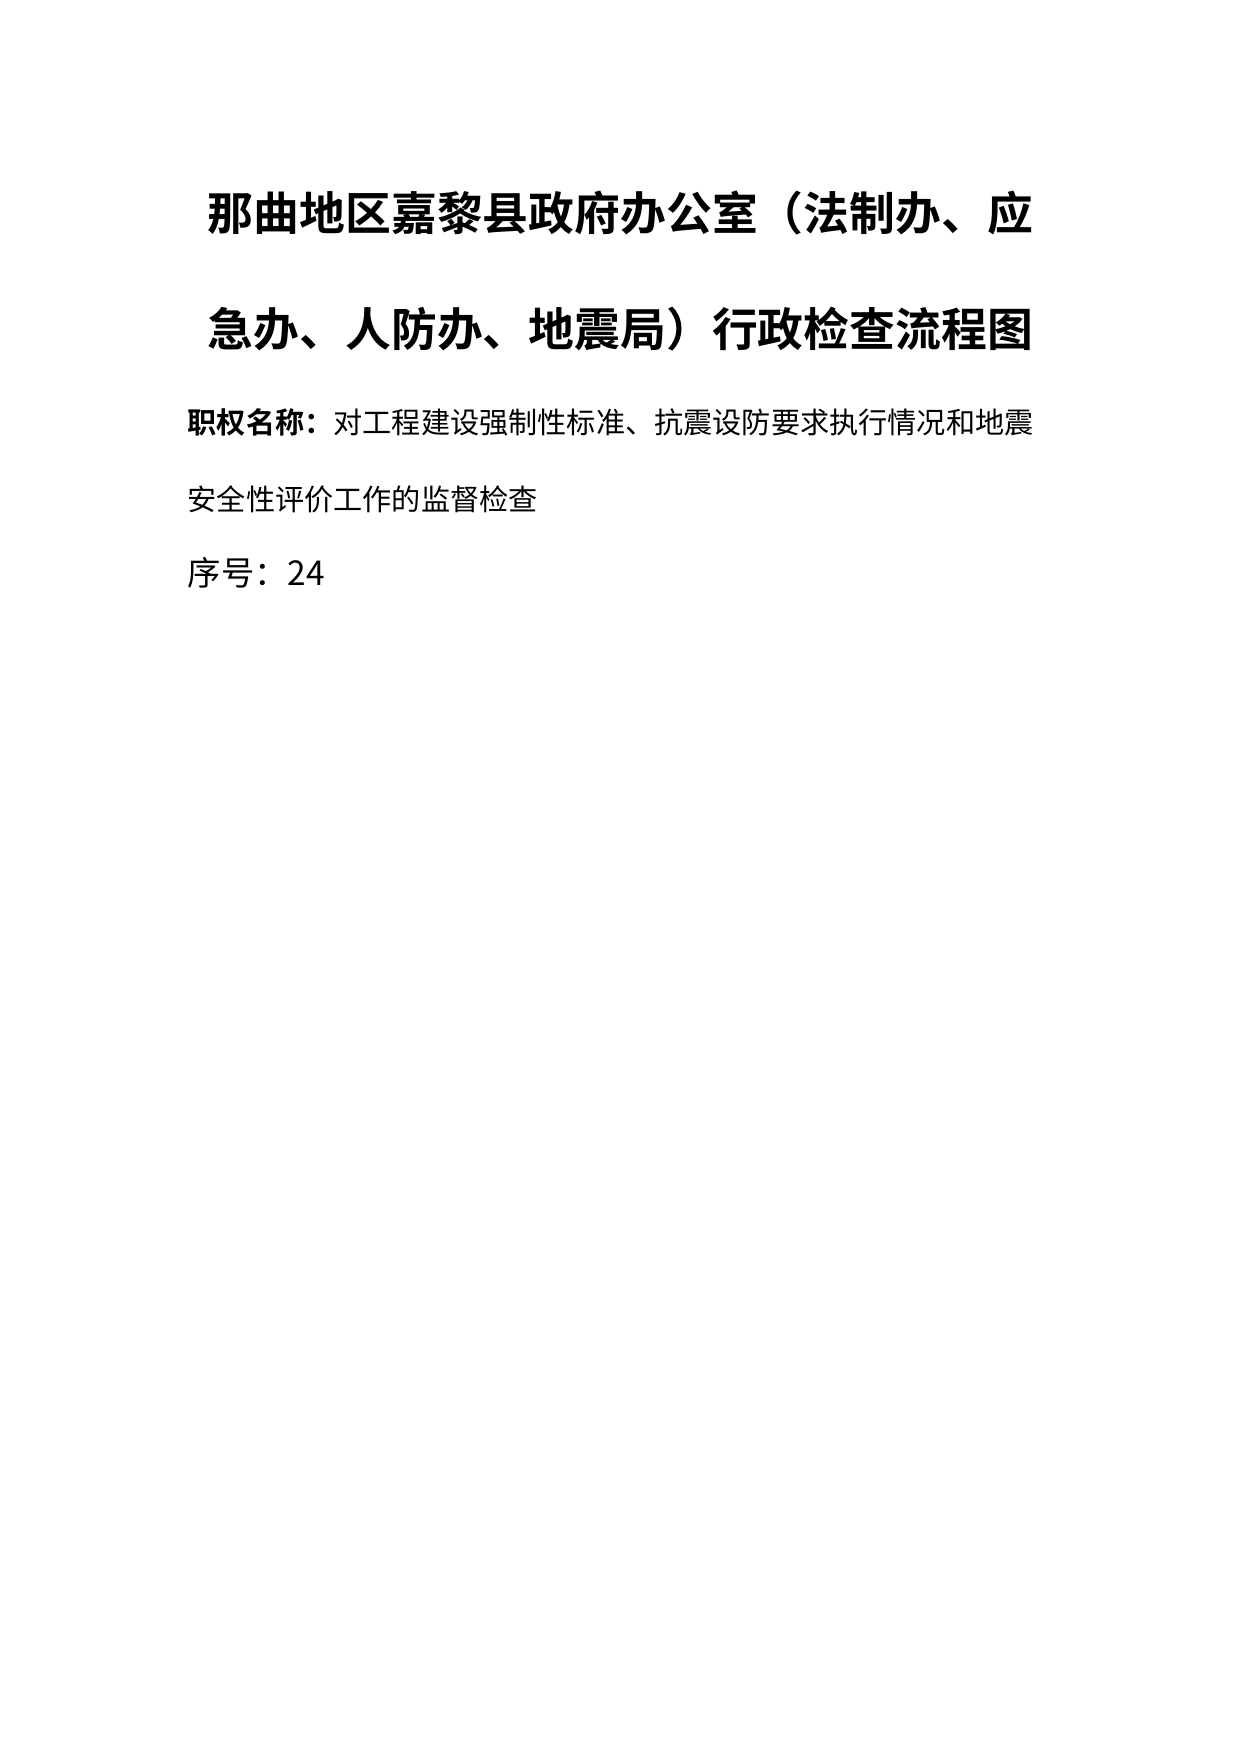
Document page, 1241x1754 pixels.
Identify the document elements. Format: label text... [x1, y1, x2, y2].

text 职权名称：对工程建设强制性标准、抗震设防要求执行情况和地震安全性评价工作的监督检查 [187, 388, 1053, 530]
text 序号：24 [187, 538, 1053, 603]
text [187, 162, 1053, 375]
